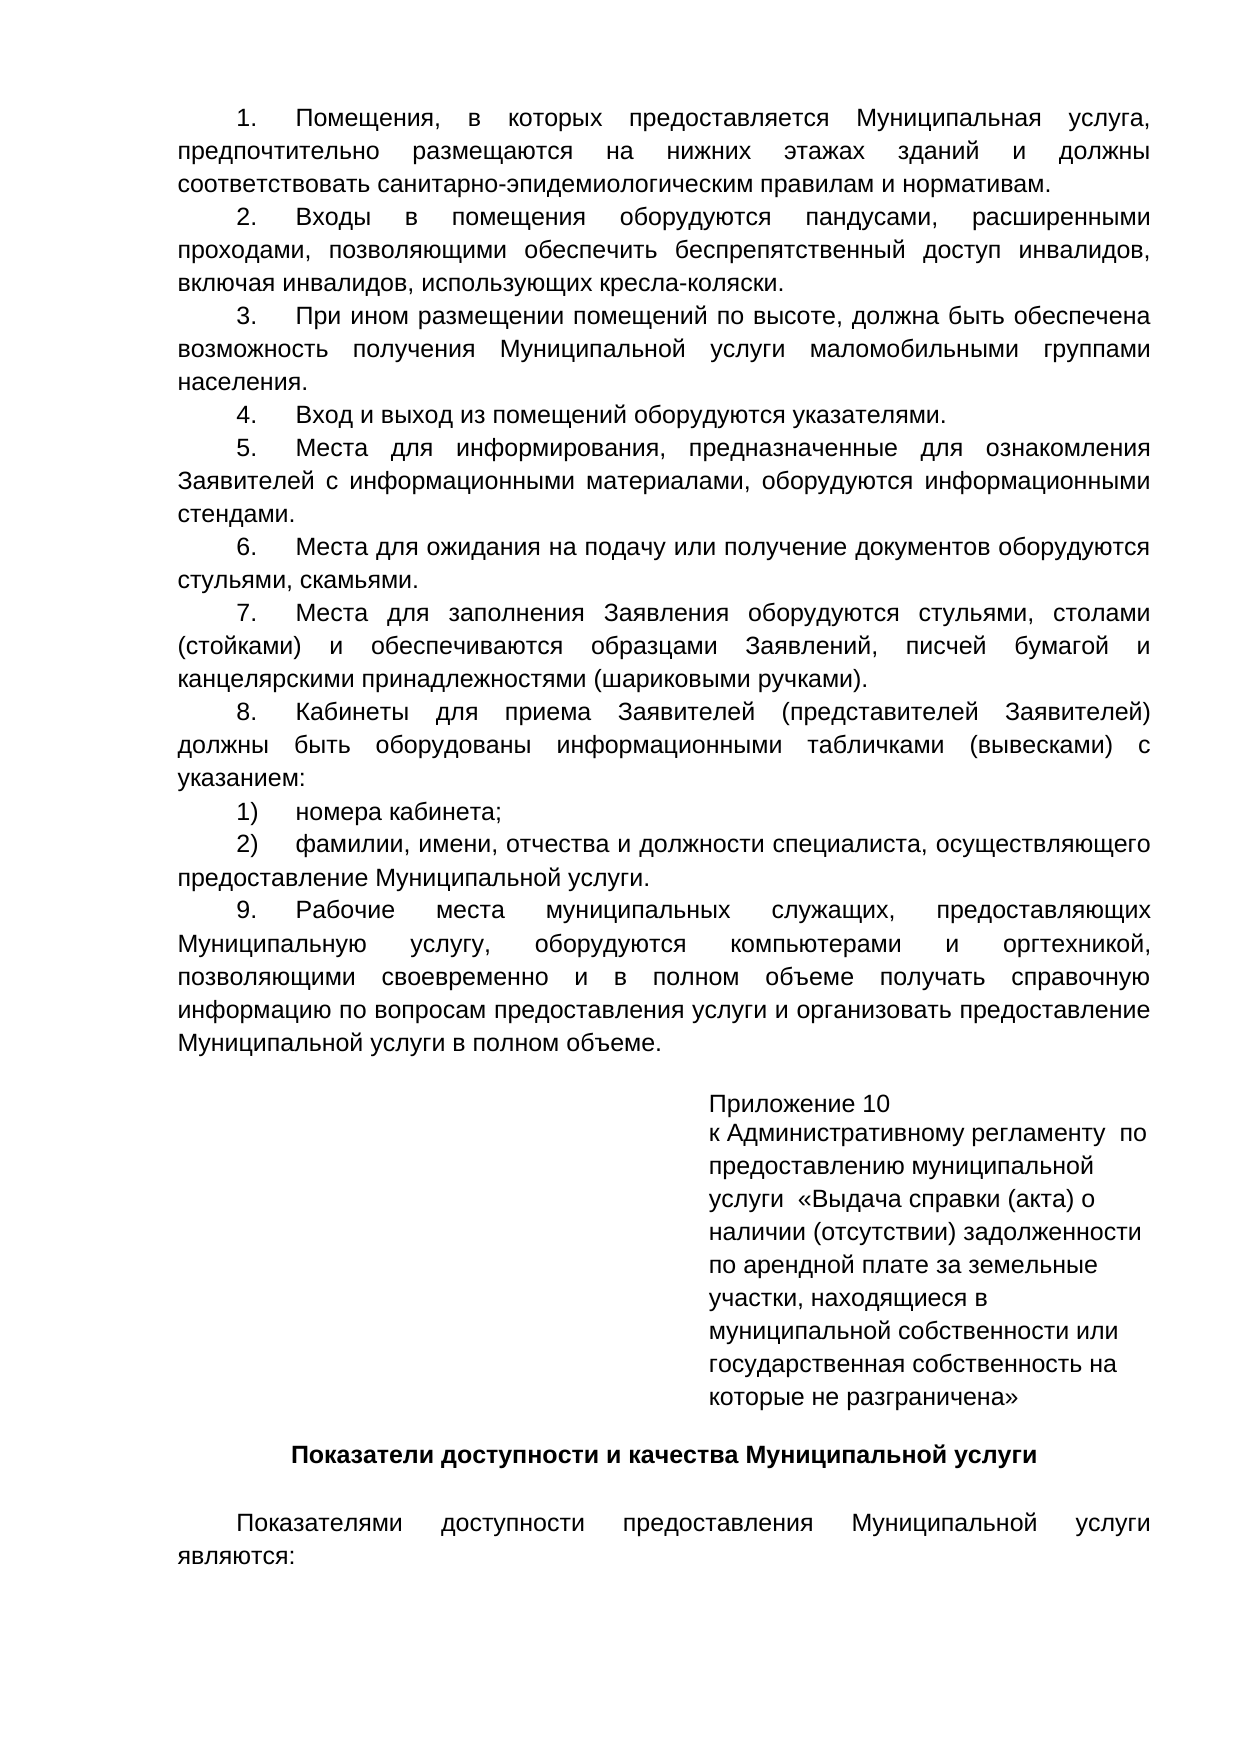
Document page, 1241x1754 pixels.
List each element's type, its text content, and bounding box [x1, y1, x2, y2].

list фамилии, имени, отчества и должности специалиста, осуществляющего предоставление Муниципальной услуги. [177, 829, 1152, 891]
text Места для информирования, предназначенные для ознакомления Заявителей с информационными материалами, оборудуются информационными стендами. [177, 433, 1152, 528]
subtitle Приложение 10 [709, 1089, 1152, 1118]
text Рабочие места муниципальных служащих, предоставляющих Муниципальную услугу, оборудуются компьютерами и оргтехникой, позволяющими своевременно и в полном объеме получать справочную информацию по вопросам предоставления услуги и организовать предоставление Муниципальной услуги в полном объеме. [177, 896, 1152, 1056]
text Показателями доступности предоставления Муниципальной услуги являются: [177, 1508, 1152, 1570]
list Помещения, в которых предоставляется Муниципальная услуга, предпочтительно размещаются на нижних этажах зданий и должны соответствовать санитарно-эпидемиологическим правилам и нормативам. [177, 103, 1152, 198]
text Входы в помещения оборудуются пандусами, расширенными проходами, позволяющими обеспечить беспрепятственный доступ инвалидов, включая инвалидов, использующих кресла-коляски. [177, 202, 1152, 297]
text Кабинеты для приема Заявителей (представителей Заявителей) должны быть оборудованы информационными табличками (вывесками) с указанием: [177, 697, 1152, 792]
text к Административному регламенту по предоставлению муниципальной услуги «Выдача справки (акта) о наличии (отсутствии) задолженности по арендной плате за земельные участки, находящиеся в муниципальной собственности или государственная собственность на которые не разграничена» [709, 1118, 1152, 1411]
subtitle Показатели доступности и качества Муниципальной услуги [177, 1440, 1152, 1469]
text Вход и выход из помещений оборудуются указателями. [177, 400, 1152, 429]
text Места для заполнения Заявления оборудуются стульями, столами (стойками) и обеспечиваются образцами Заявлений, писчей бумагой и канцелярскими принадлежностями (шариковыми ручками). [177, 598, 1152, 693]
text При ином размещении помещений по высоте, должна быть обеспечена возможность получения Муниципальной услуги маломобильными группами населения. [177, 301, 1152, 396]
text Места для ожидания на подачу или получение документов оборудуются стульями, скамьями. [177, 532, 1152, 594]
list номера кабинета; [177, 796, 1152, 825]
